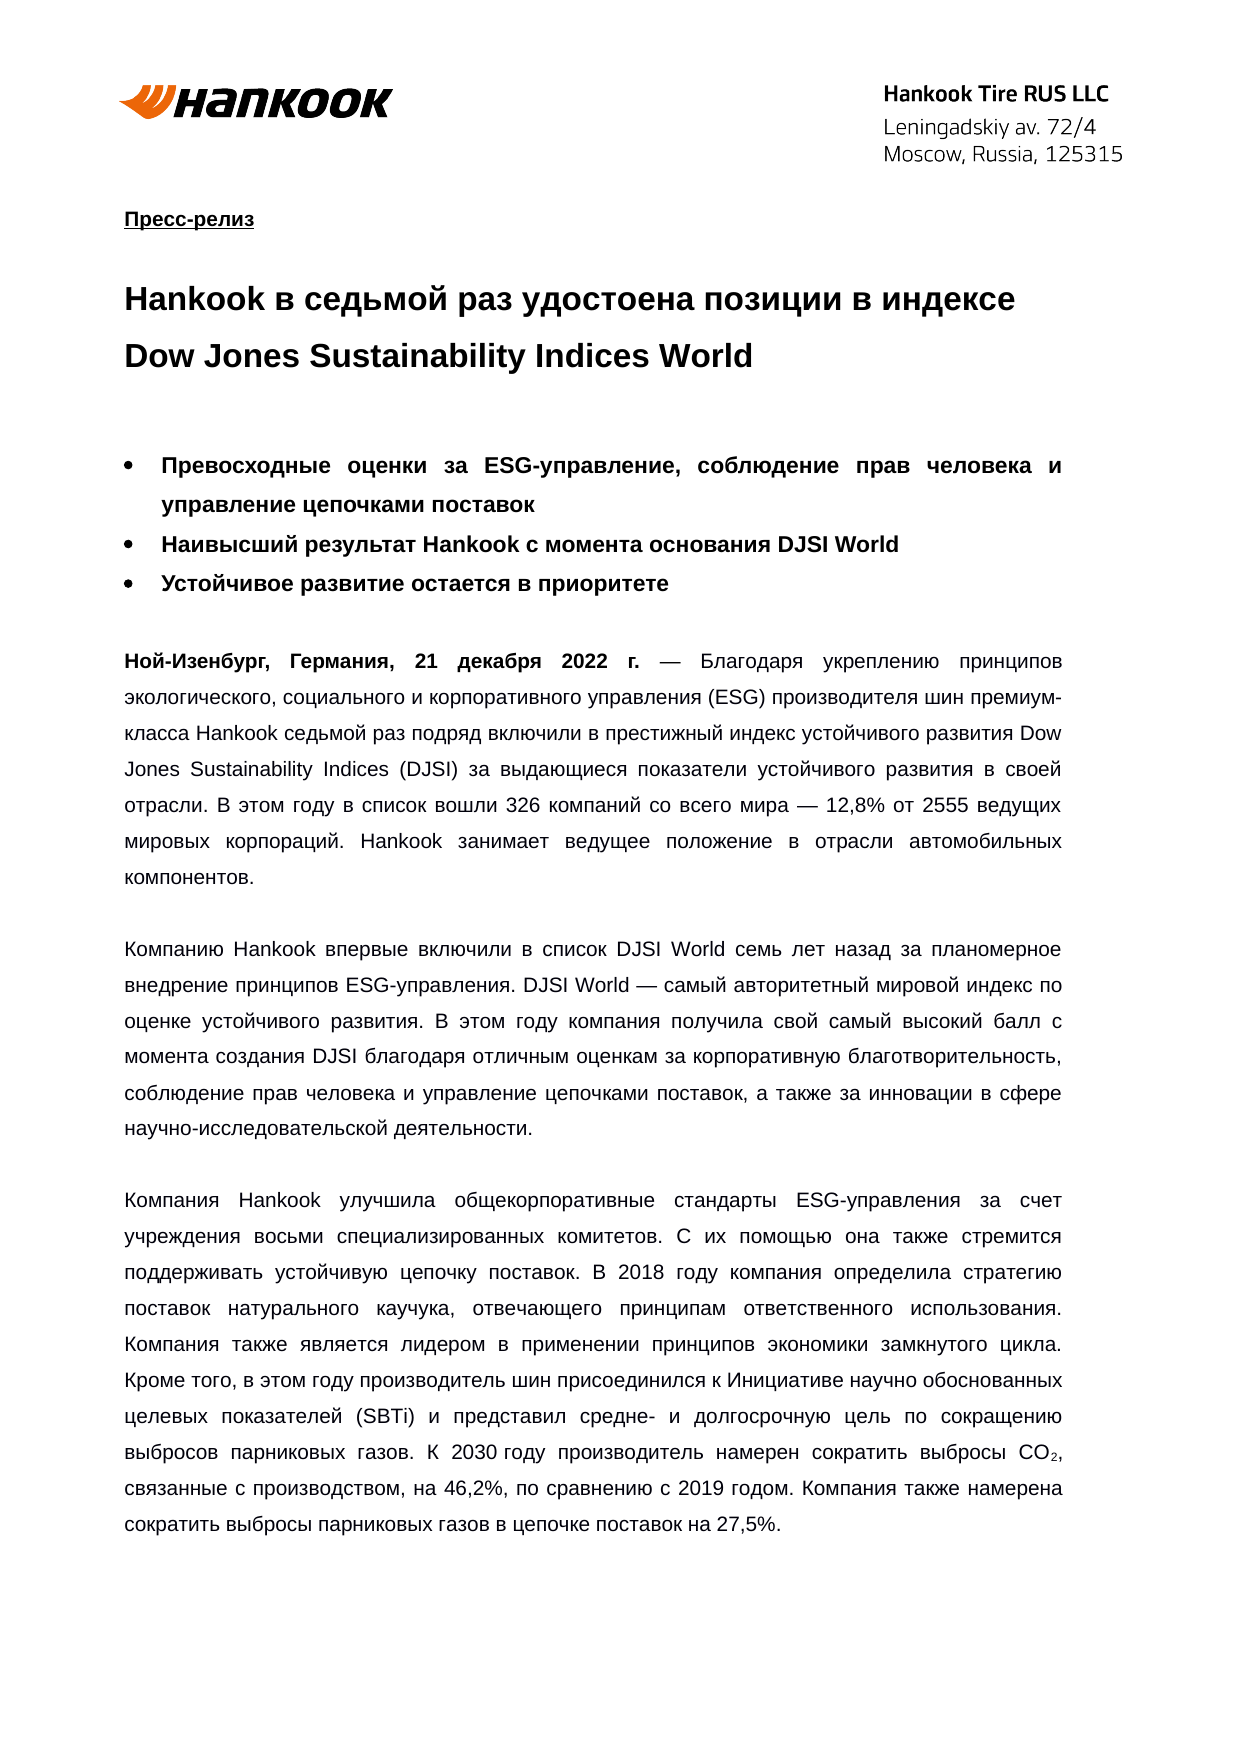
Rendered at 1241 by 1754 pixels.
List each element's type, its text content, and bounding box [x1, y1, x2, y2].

list Наивысший результат Hankook с момента основания DJSI World [124, 531, 1063, 557]
text Компания Hankook улучшила общекорпоративные стандарты ESG-управления за счет учреждения восьми специализированных комитетов. С их помощью она также стремится поддерживать устойчивую цепочку поставок. В 2018 году компания определила стратегию поставок натурального каучука, отвечающего принципам ответственного использования. Компания также является лидером в применении принципов экономики замкнутого цикла. Кроме того, в этом году производитель шин присоединился к Инициативе научно обоснованных целевых показателей (SBTi) и представил средне- и долгосрочную цель по сокращению выбросов парниковых газов. К 2030 году производитель намерен сократить выбросы CO2, связанные с производством, на 46,2%, по сравнению с 2019 годом. Компания также намерена сократить выбросы парниковых газов в цепочке поставок на 27,5%. [124, 1188, 1063, 1536]
text Компанию Hankook впервые включили в список DJSI World семь лет назад за планомерное внедрение принципов ESG-управления. DJSI World — самый авторитетный мировой индекс по оценке устойчивого развития. В этом году компания получила свой самый высокий балл с момента создания DJSI благодаря отличным оценкам за корпоративную благотворительность, соблюдение прав человека и управление цепочками поставок, а также за инновации в сфере научно-исследовательской деятельности. [124, 937, 1063, 1140]
list Устойчивое развитие остается в приоритете [124, 570, 1063, 596]
text Пресс-релиз [124, 124, 1063, 231]
text Hankook в седьмой раз удостоена позиции в индексе Dow Jones Sustainability Indices World [124, 279, 1063, 375]
text Ной-Изенбург, Германия, 21 декабря 2022 г. — Благодаря укреплению принципов экологического, социального и корпоративного управления (ESG) производителя шин премиум-класса Hankook седьмой раз подряд включили в престижный индекс устойчивого развития Dow Jones Sustainability Indices (DJSI) за выдающиеся показатели устойчивого развития в своей отрасли. В этом году в список вошли 326 компаний со всего мира — 12,8% от 2555 ведущих мировых корпораций. Hankook занимает ведущее положение в отрасли автомобильных компонентов. [124, 649, 1063, 889]
list Превосходные оценки за ESG-управление, соблюдение прав человека и управление цепочками поставок [124, 452, 1063, 517]
picture [0, 0, 1241, 195]
